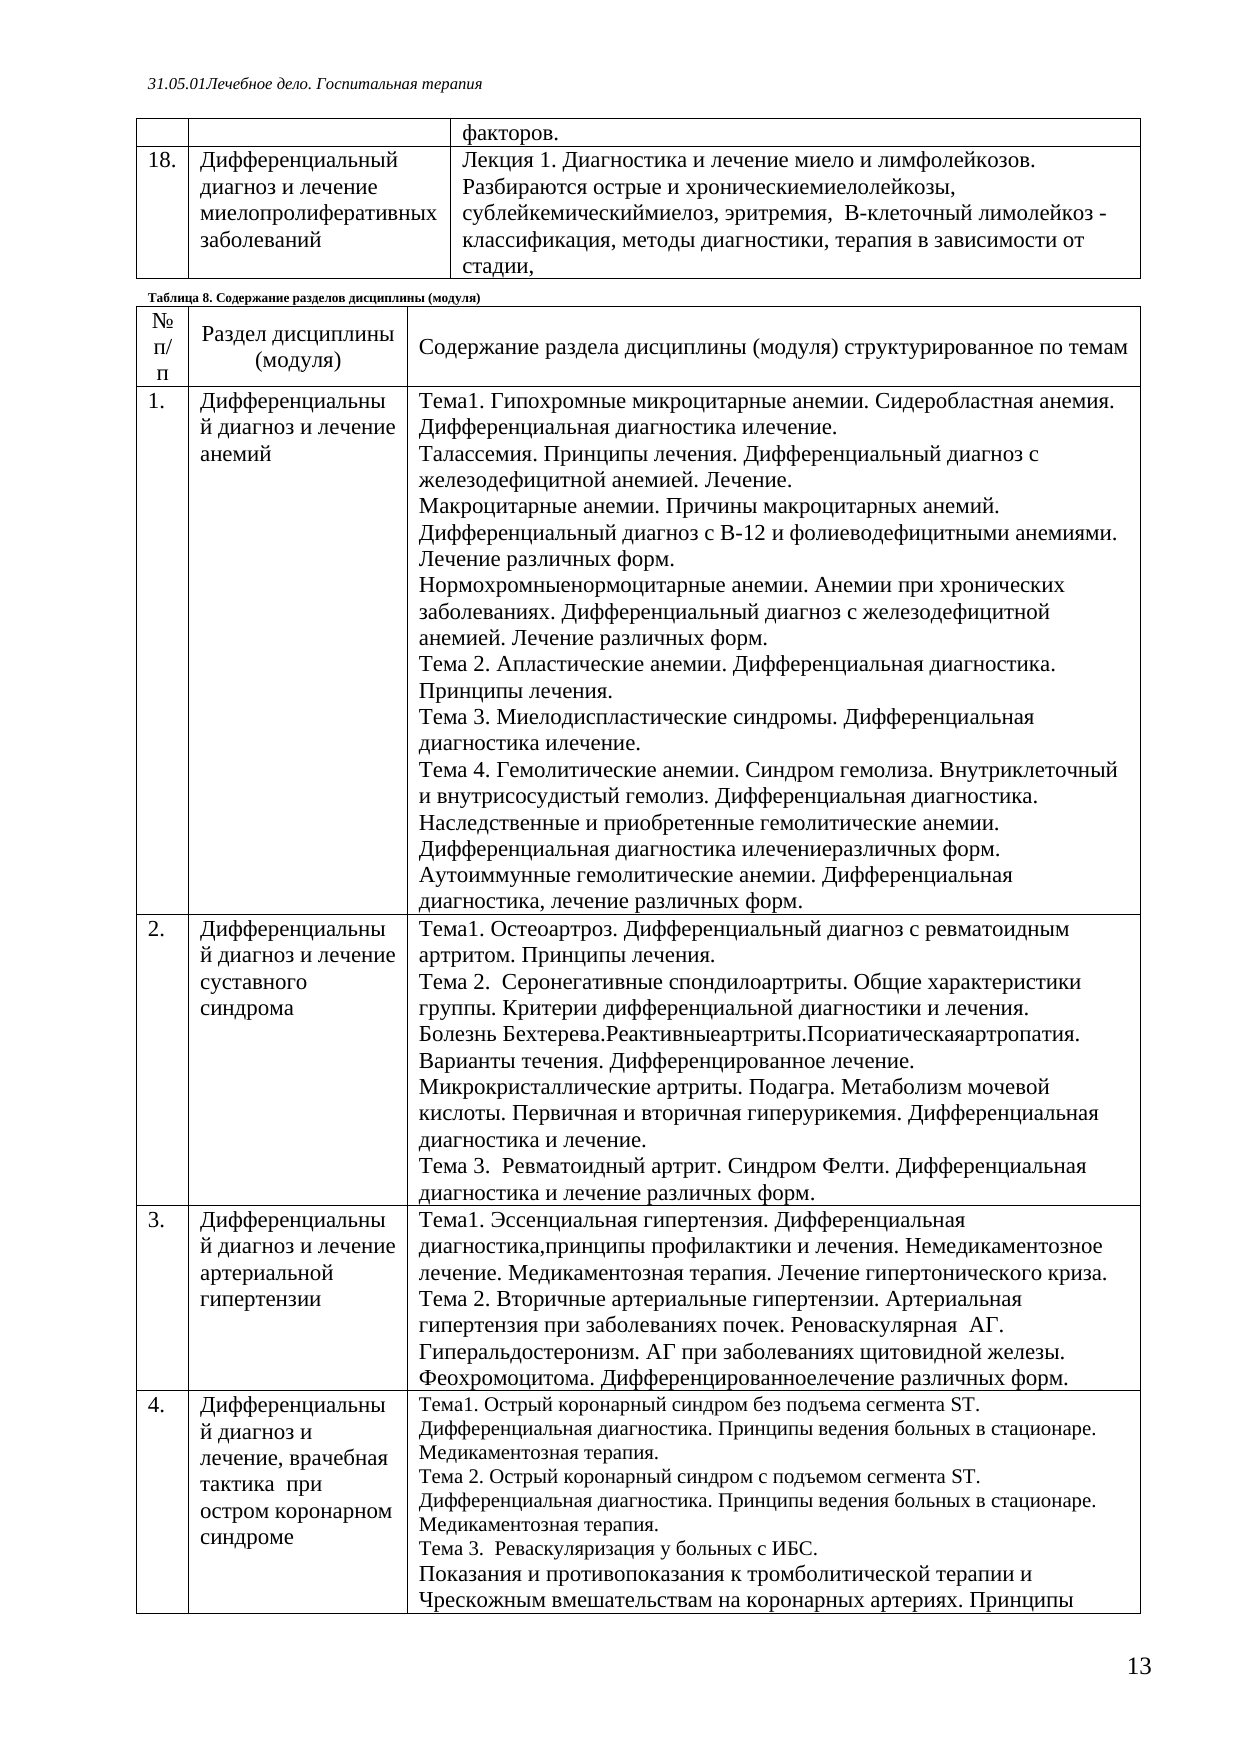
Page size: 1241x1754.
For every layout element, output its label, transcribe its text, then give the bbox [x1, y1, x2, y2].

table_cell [408, 1391, 1140, 1613]
table_cell [137, 1206, 188, 1390]
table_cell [189, 1391, 407, 1613]
table_cell [137, 915, 188, 1205]
table_header Содержание раздела дисциплины (модуля) структурированное по темам [408, 307, 1140, 386]
table_cell Дифференциальный диагноз и лечение артериальной гипертензии [189, 1206, 407, 1390]
table_cell [137, 147, 188, 278]
table_cell Дифференциальный диагноз и лечение миелопролиферативных заболеваний [189, 147, 450, 278]
table_cell [137, 1391, 188, 1613]
table_cell [137, 119, 188, 146]
table_cell Лекция 1. Диагностика и лечение миело и лимфолейкозов. Разбираются острые и хроническиемиелолейкозы, сублейкемическиймиелоз, эритремия, В-клеточный лимолейкоз - классификация, методы диагностики, терапия в зависимости от стадии, [451, 147, 1140, 278]
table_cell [451, 119, 1140, 146]
table_cell Тема1. Гипохромные микроцитарные анемии. Сидеробластная анемия. Дифференциальная диагностика илечение. Талассемия. Принципы лечения. Дифференциальный диагноз с железодефицитной анемией. Лечение. Макроцитарные анемии. Причины макроцитарных анемий. Дифференциальный диагноз с В-12 и фолиеводефицитными анемиями. Лечение различных форм. Нормохромныенормоцитарные анемии. Анемии при хронических заболеваниях. Дифференциальный диагноз с железодефицитной анемией. Лечение различных форм. Тема 2. Апластические анемии. Дифференциальная диагностика. Принципы лечения. Тема 3. Миелодиспластические синдромы. Дифференциальная диагностика илечение. Тема 4. Гемолитические анемии. Синдром гемолиза. Внутриклеточный и внутрисосудистый гемолиз. Дифференциальная диагностика. Наследственные и приобретенные гемолитические анемии. Дифференциальная диагностика илечениеразличных форм. Аутоиммунные гемолитические анемии. Дифференциальная диагностика, лечение различных форм. [408, 387, 1140, 914]
table_cell Тема1. Остеоартроз. Дифференциальный диагноз с ревматоидным артритом. Принципы лечения. Тема 2. Серонегативные спондилоартриты. Общие характеристики группы. Критерии дифференциальной диагностики и лечения. Болезнь Бехтерева.Реактивныеартриты.Псориатическаяартропатия. Варианты течения. Дифференцированное лечение. Микрокристаллические артриты. Подагра. Метаболизм мочевой кислоты. Первичная и вторичная гиперурикемия. Дифференциальная диагностика и лечение. Тема 3. Ревматоидный артрит. Синдром Фелти. Дифференциальная диагностика и лечение различных форм. [408, 915, 1140, 1205]
table_header Раздел дисциплины (модуля) [189, 307, 407, 386]
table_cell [189, 119, 450, 146]
text Таблица 8. Содержание разделов дисциплины (модуля) [148, 279, 1152, 306]
table_cell Тема1. Эссенциальная гипертензия. Дифференциальная диагностика,принципы профилактики и лечения. Немедикаментозное лечение. Медикаментозная терапия. Лечение гипертонического криза. Тема 2. Вторичные артериальные гипертензии. Артериальная гипертензия при заболеваниях почек. Реноваскулярная АГ. Гиперальдостеронизм. АГ при заболеваниях щитовидной железы. Феохромоцитома. Дифференцированноелечение различных форм. [408, 1206, 1140, 1390]
table_cell Дифференциальный диагноз и лечение анемий [189, 387, 407, 914]
table_cell [137, 387, 188, 914]
table_cell Дифференциальный диагноз и лечение суставного синдрома [189, 915, 407, 1205]
table_header № п/п [137, 307, 188, 386]
